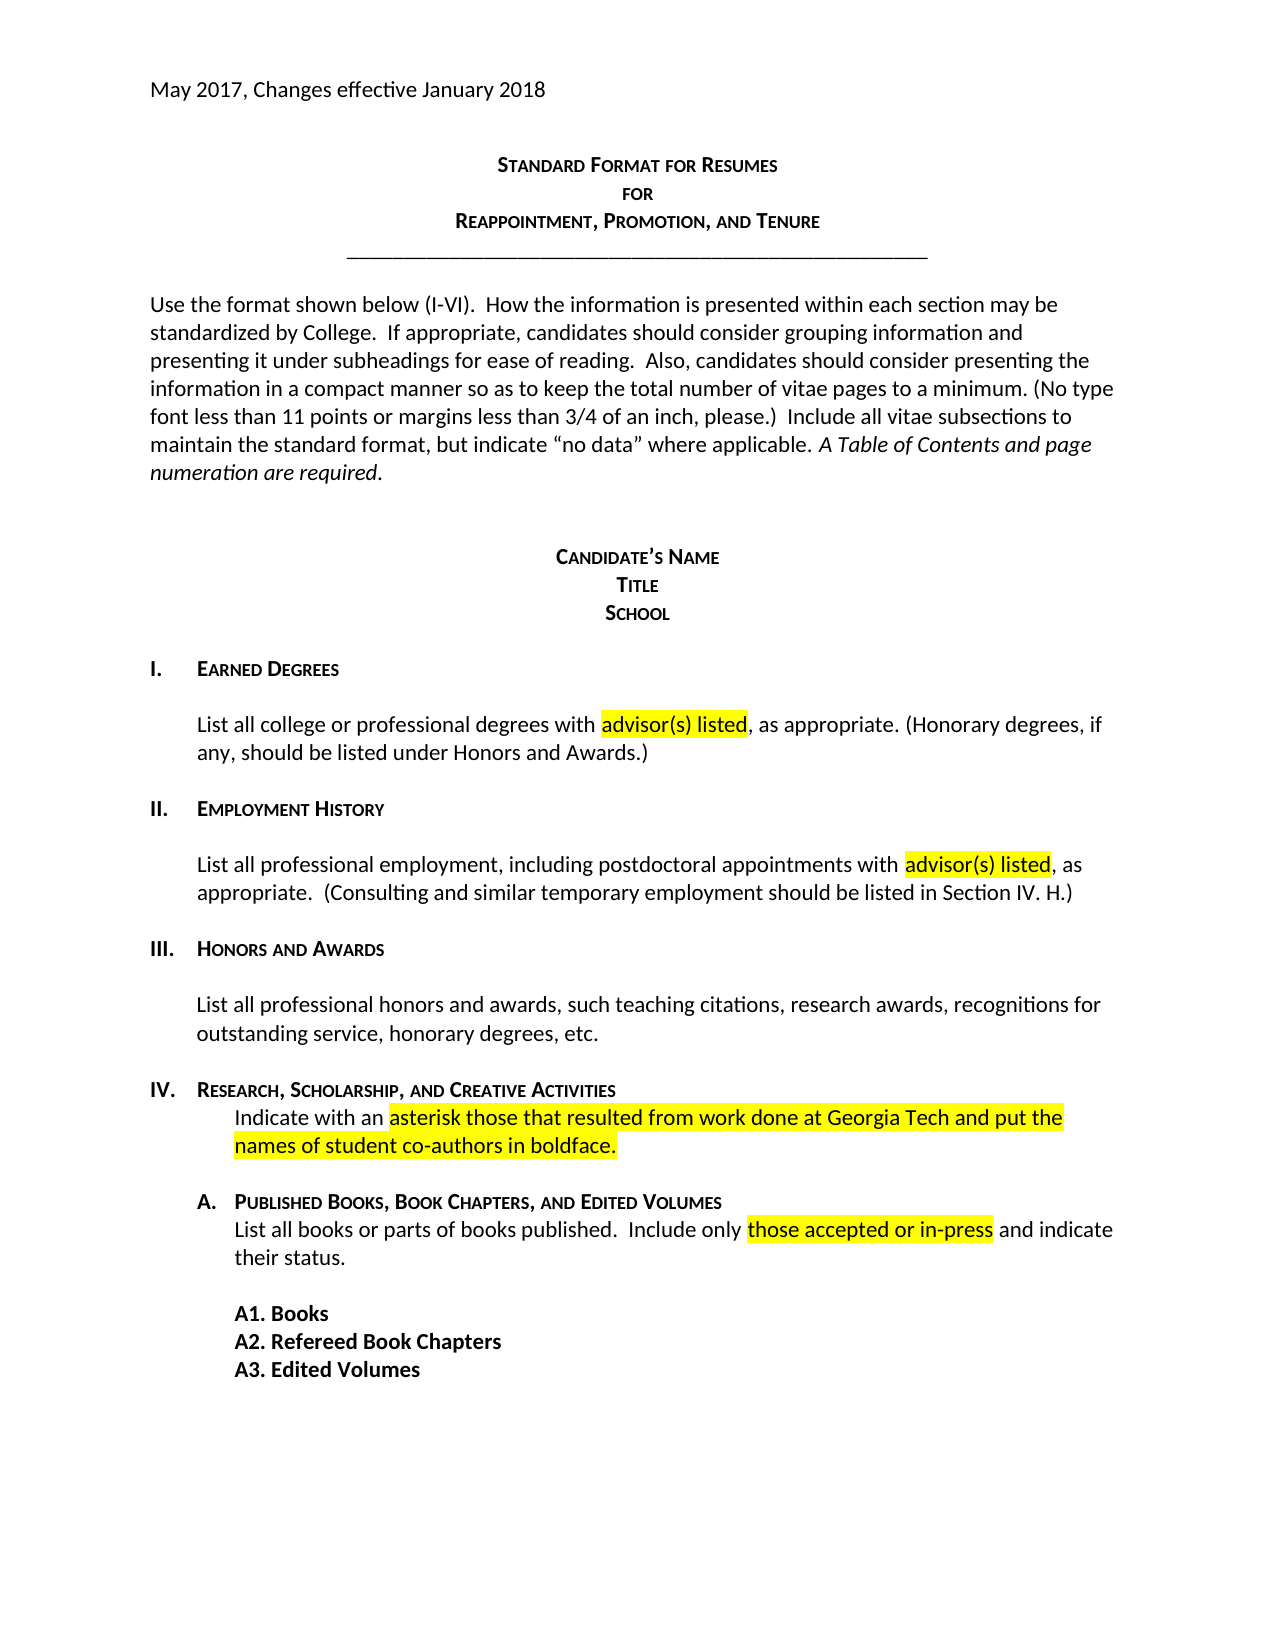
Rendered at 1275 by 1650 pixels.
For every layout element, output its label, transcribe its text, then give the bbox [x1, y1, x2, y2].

list A2. Refereed Book Chapters [234, 1327, 1125, 1355]
list II. Employment History [150, 794, 1125, 822]
list Candidate’s Name [150, 542, 1125, 570]
list Reappointment, Promotion, and Tenure [150, 206, 1125, 234]
list List all professional honors and awards, such teaching citations, research awards, recognitions for outstanding service, honorary degrees, etc. [196, 991, 1125, 1047]
list A1. Books [234, 1299, 1125, 1327]
list for [150, 178, 1125, 206]
list Title [150, 570, 1125, 598]
list List all professional employment, including postdoctoral appointments with advisor(s) listed, as appropriate. (Consulting and similar temporary employment should be listed in Section IV. H.) [197, 851, 1125, 907]
list their status. [234, 1243, 1125, 1271]
list III. Honors and Awards [150, 934, 1125, 963]
list Standard Format for Resumes [150, 150, 1125, 178]
list List all college or professional degrees with advisor(s) listed, as appropriate. (Honorary degrees, if any, should be listed under Honors and Awards.) [197, 710, 1125, 766]
list Indicate with an asterisk those that resulted from work done at Georgia Tech and put the names of student co-authors in boldface. [617, 1103, 1125, 1159]
list List all books or parts of books published. Include only those accepted or in-press and indicate [234, 1215, 747, 1243]
list A. Published Books, Book Chapters, and Edited Volumes [150, 1187, 1125, 1215]
list IV. Research, Scholarship, and Creative Activities [150, 1075, 1125, 1103]
list Use the format shown below (I-VI). How the information is presented within each section may be standardized by College. If appropriate, candidates should consider grouping information and presenting it under subheadings for ease of reading. Also, candidates should consider presenting the information in a compact manner so as to keep the total number of vitae pages to a minimum. (No type font less than 11 points or margins less than 3/4 of an inch, please.) Include all vitae subsections to maintain the standard format, but indicate “no data” where applicable. A Table of Contents and page numeration are required. [150, 290, 1125, 486]
list I. Earned Degrees [150, 654, 1125, 682]
list School [150, 598, 1125, 626]
list A3. Edited Volumes [234, 1355, 1125, 1383]
list ___________________________________________________ [150, 234, 1125, 262]
